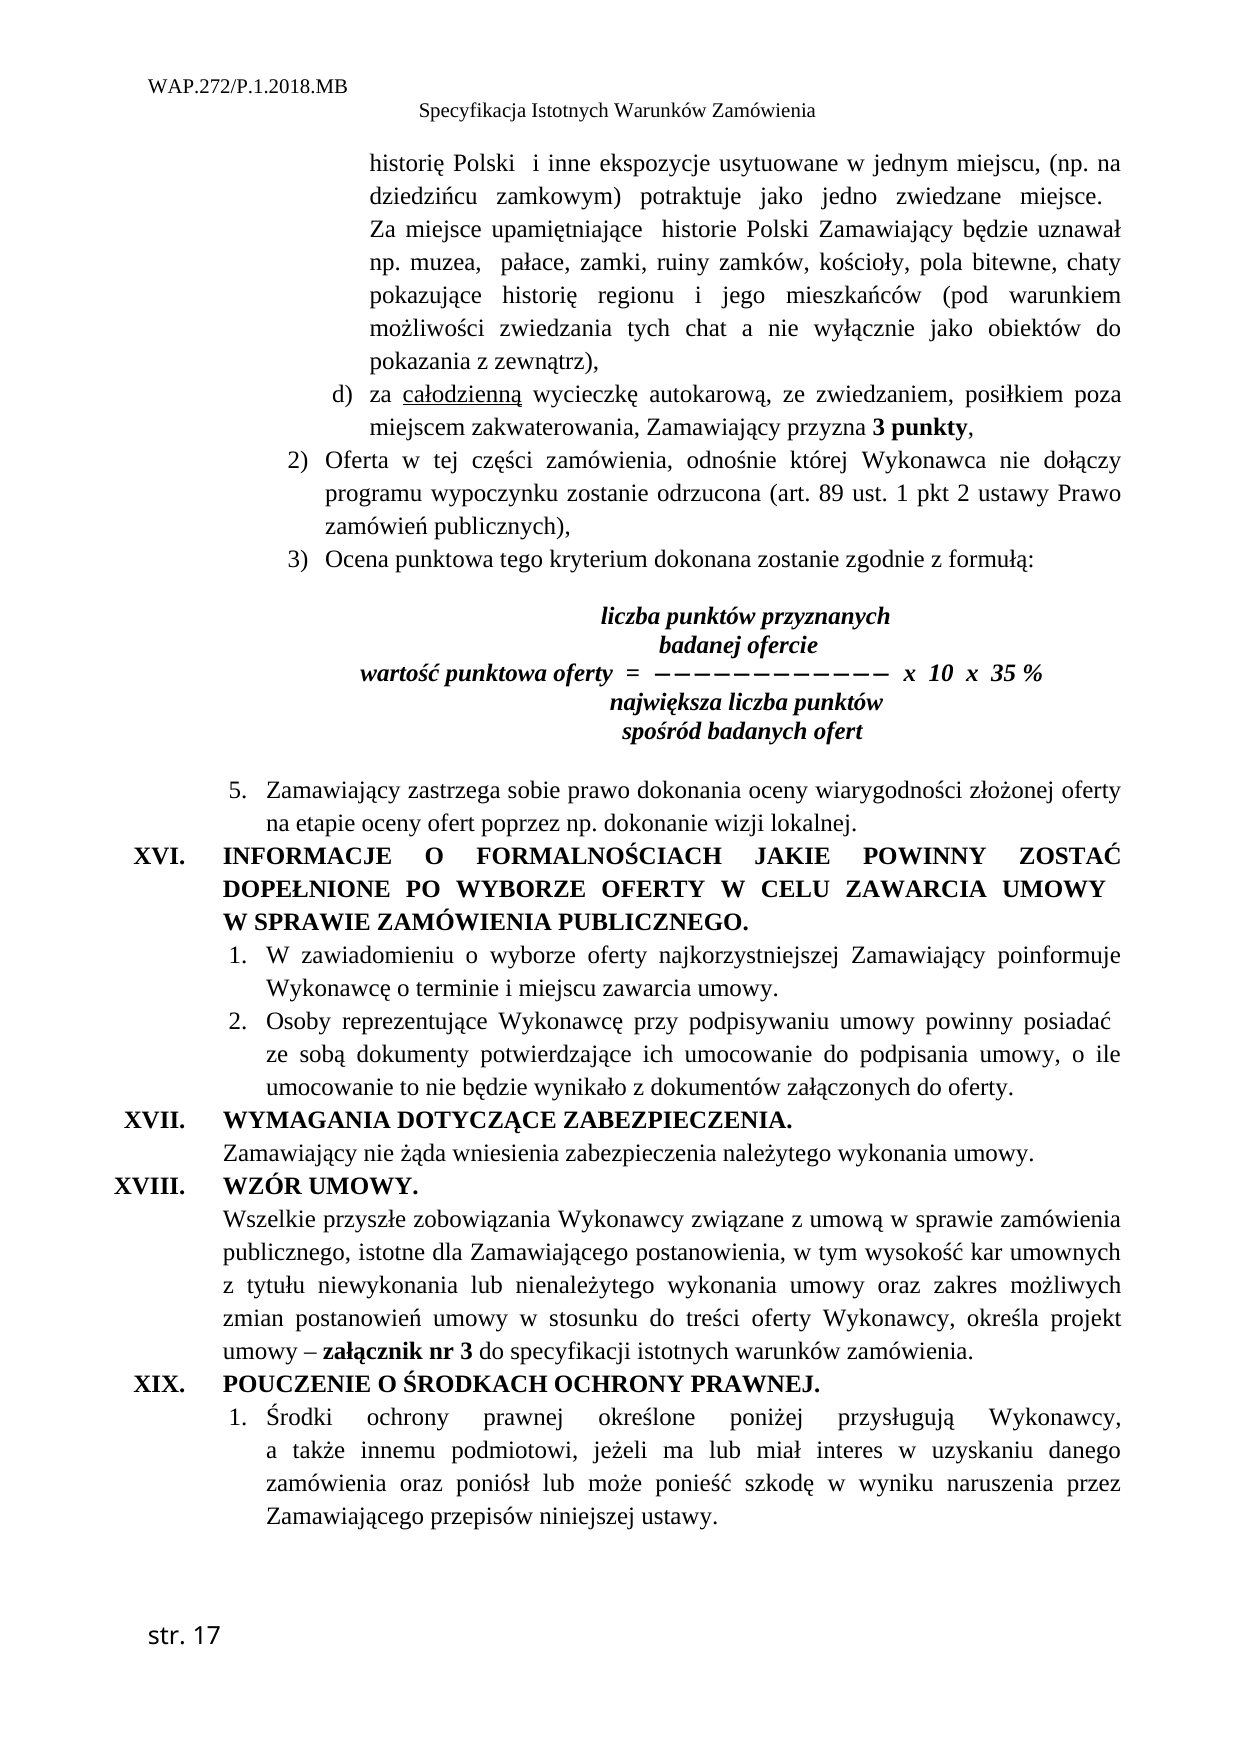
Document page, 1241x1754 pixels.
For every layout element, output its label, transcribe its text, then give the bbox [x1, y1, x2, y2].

list spośród badanych ofert [298, 716, 1122, 745]
list Osoby reprezentujące Wykonawcę przy podpisywaniu umowy powinny posiadać ze sobą dokumenty potwierdzające ich umocowanie do podpisania umowy, o ile umocowanie to nie będzie wynikało z dokumentów załączonych do oferty. [228, 1006, 1122, 1101]
list WYMAGANIA DOTYCZĄCE ZABEZPIECZENIA. [185, 1105, 1122, 1134]
list Zamawiający zastrzega sobie prawo dokonania oceny wiarygodności złożonej oferty na etapie oceny ofert poprzez np. dokonanie wizji lokalnej. [228, 775, 1122, 837]
list Zamawiający nie żąda wniesienia zabezpieczenia należytego wykonania umowy. [223, 1138, 1122, 1167]
list Oferta w tej części zamówienia, odnośnie której Wykonawca nie dołączy programu wypoczynku zostanie odrzucona (art. 89 ust. 1 pkt 2 ustawy Prawo zamówień publicznych), [287, 445, 1122, 540]
list liczba punktów przyznanych badanej ofercie [590, 601, 1122, 658]
list WZÓR UMOWY. [185, 1171, 1122, 1200]
list za całodzienną wycieczkę autokarową, ze zwiedzaniem, posiłkiem poza miejscem zakwaterowania, Zamawiający przyzna 3 punkty, [332, 379, 1122, 441]
list wartość punktowa oferty = x 10 x 35 % [298, 658, 1122, 687]
list Ocena punktowa tego kryterium dokonana zostanie zgodnie z formułą: [287, 544, 1122, 573]
list INFORMACJE O FORMALNOŚCIACH JAKIE POWINNY ZOSTAĆ DOPEŁNIONE PO WYBORZE OFERTY W CELU ZAWARCIA UMOWY W SPRAWIE ZAMÓWIENIA PUBLICZNEGO. [185, 841, 1122, 936]
list W zawiadomieniu o wyborze oferty najkorzystniejszej Zamawiający poinformuje Wykonawcę o terminie i miejscu zawarcia umowy. [228, 940, 1122, 1002]
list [369, 148, 1122, 374]
list największa liczba punktów [298, 687, 1122, 716]
list Środki ochrony prawnej określone poniżej przysługują Wykonawcy, a także innemu podmiotowi, jeżeli ma lub miał interes w uzyskaniu danego zamówienia oraz poniósł lub może ponieść szkodę w wyniku naruszenia przez Zamawiającego przepisów niniejszej ustawy. [228, 1402, 1122, 1530]
list POUCZENIE O ŚRODKACH OCHRONY PRAWNEJ. [185, 1369, 1122, 1398]
list Wszelkie przyszłe zobowiązania Wykonawcy związane z umową w sprawie zamówienia publicznego, istotne dla Zamawiającego postanowienia, w tym wysokość kar umownych z tytułu niewykonania lub nienależytego wykonania umowy oraz zakres możliwych zmian postanowień umowy w stosunku do treści oferty Wykonawcy, określa projekt umowy – załącznik nr 3 do specyfikacji istotnych warunków zamówienia. [223, 1204, 1122, 1365]
